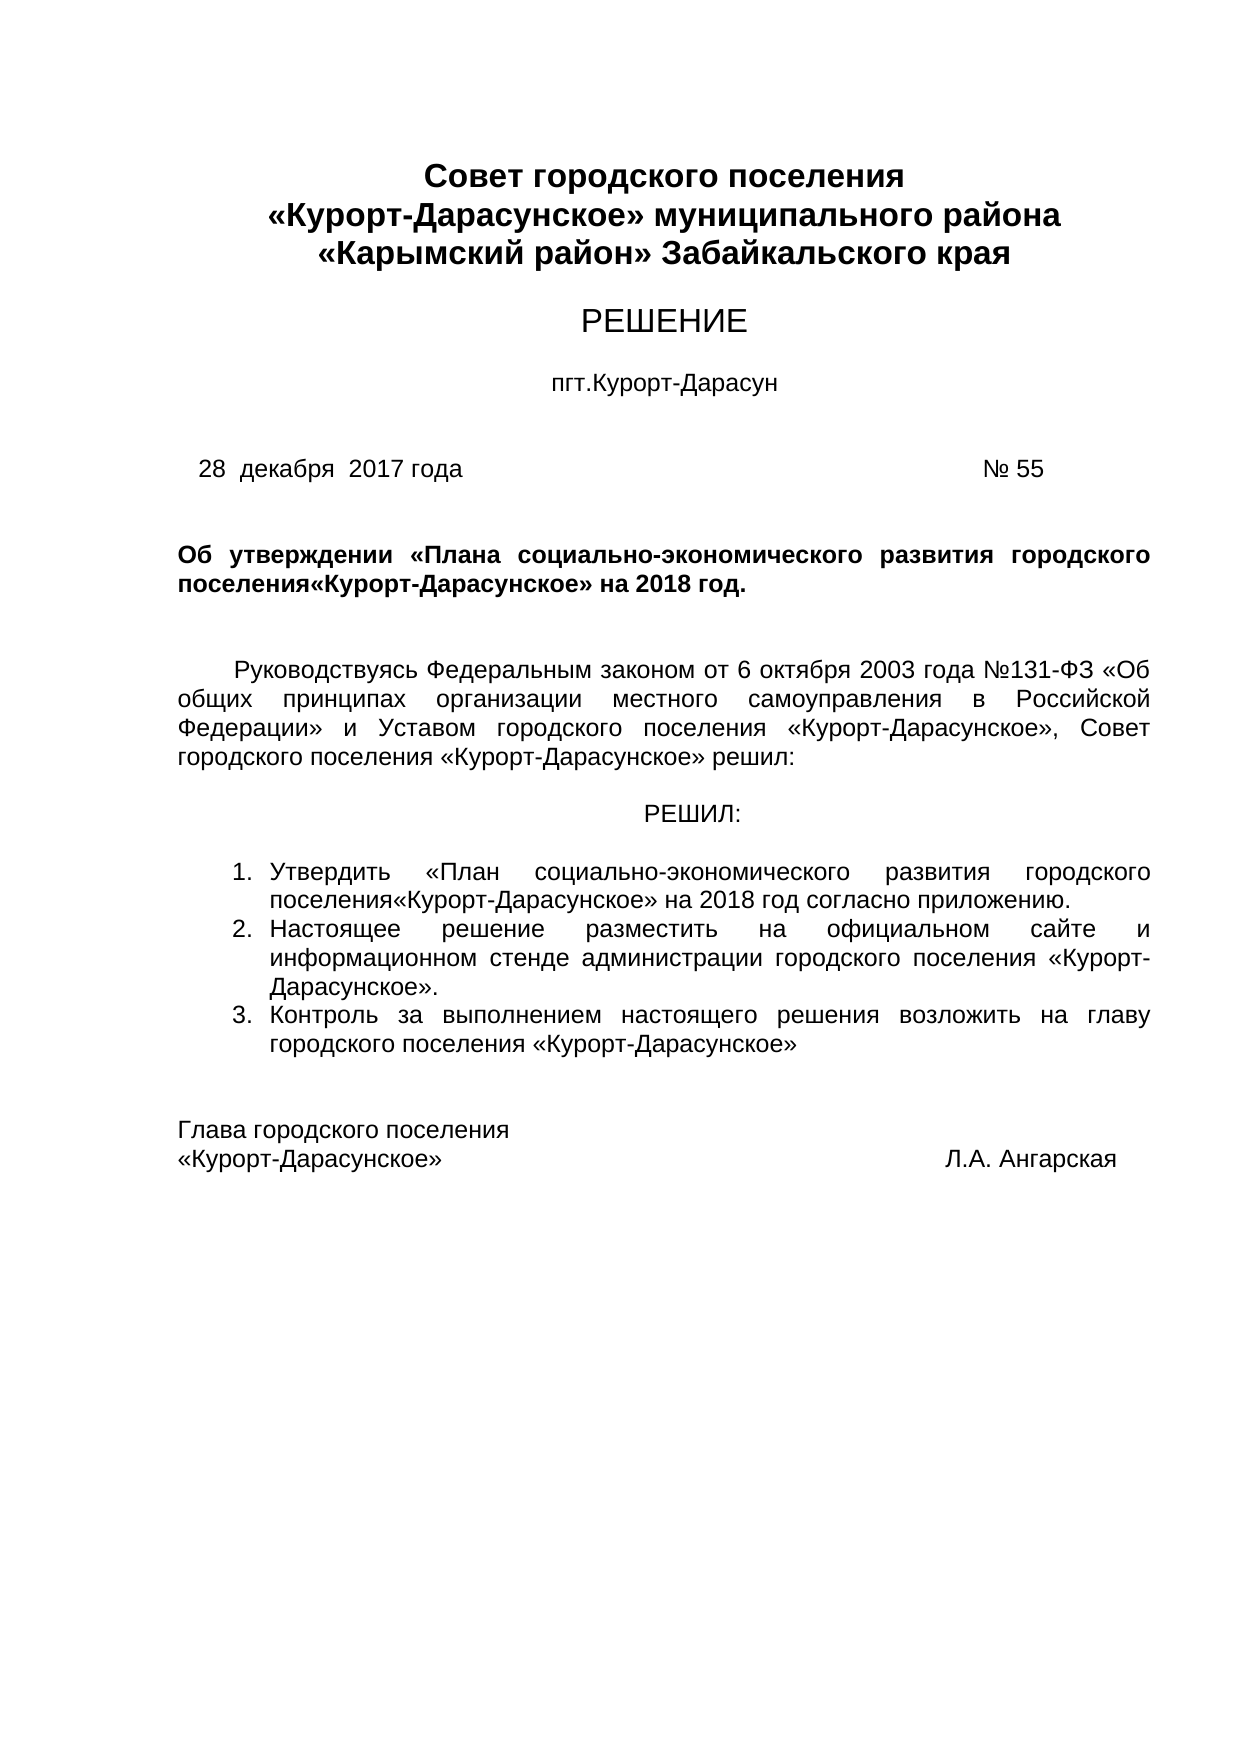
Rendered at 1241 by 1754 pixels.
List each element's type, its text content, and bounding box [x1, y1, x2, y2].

text Руководствуясь Федеральным законом от 6 октября 2003 года №131-ФЗ «Об общих принципах организации местного самоуправления в Российской Федерации» и Уставом городского поселения «Курорт-Дарасунское», Совет городского поселения «Курорт-Дарасунское» решил: [177, 655, 1152, 770]
text 28 декабря 2017 года № 55 [177, 454, 1152, 483]
text «Курорт-Дарасунское» Л.А. Ангарская [177, 1144, 1152, 1173]
text РЕШИЛ: [177, 799, 1152, 828]
list Настоящее решение разместить на официальном сайте и информационном стенде администрации городского поселения «Курорт-Дарасунское». [232, 914, 1152, 1000]
text пгт.Курорт-Дарасун [177, 368, 1152, 397]
text Об утверждении «Плана социально-экономического развития городского поселения«Курорт-Дарасунское» на 2018 год. [177, 540, 1152, 598]
list Утвердить «План социально-экономического развития городского поселения«Курорт-Дарасунское» на 2018 год согласно приложению. [232, 857, 1152, 914]
text Глава городского поселения [177, 1115, 1152, 1144]
text РЕШЕНИЕ [177, 301, 1152, 339]
list Контроль за выполнением настоящего решения возложить на главу городского поселения «Курорт-Дарасунское» [232, 1000, 1152, 1058]
text «Курорт-Дарасунское» муниципального района «Карымский район» Забайкальского края [177, 195, 1152, 272]
text Совет городского поселения [177, 157, 1152, 195]
